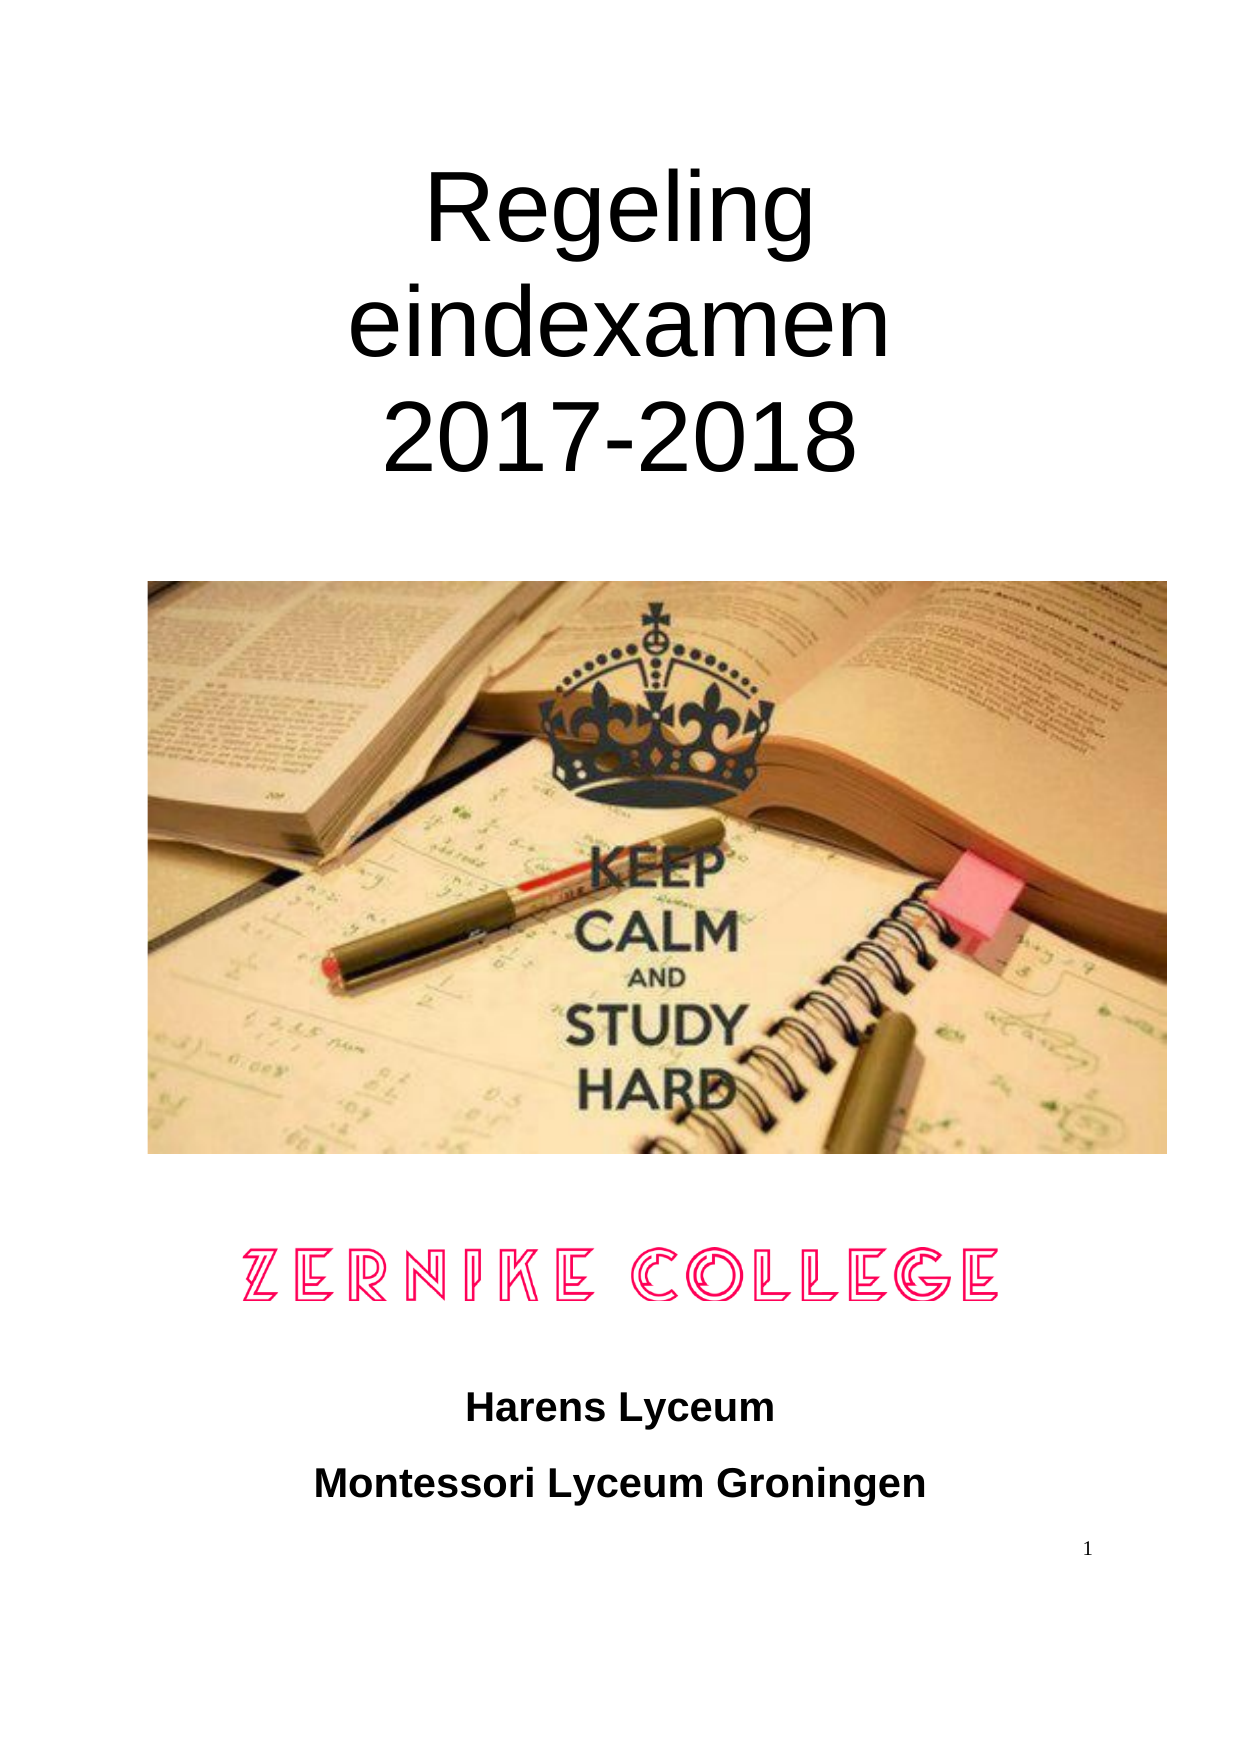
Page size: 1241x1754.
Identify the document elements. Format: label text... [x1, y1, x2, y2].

subtitle Regeling eindexamen [148, 148, 1093, 378]
text Montessori Lyceum Groningen [148, 1458, 1093, 1506]
text Harens Lyceum [148, 1382, 1093, 1430]
picture [241, 1247, 998, 1301]
picture [147, 581, 1167, 1154]
subtitle 2017-2018 [148, 378, 1093, 493]
